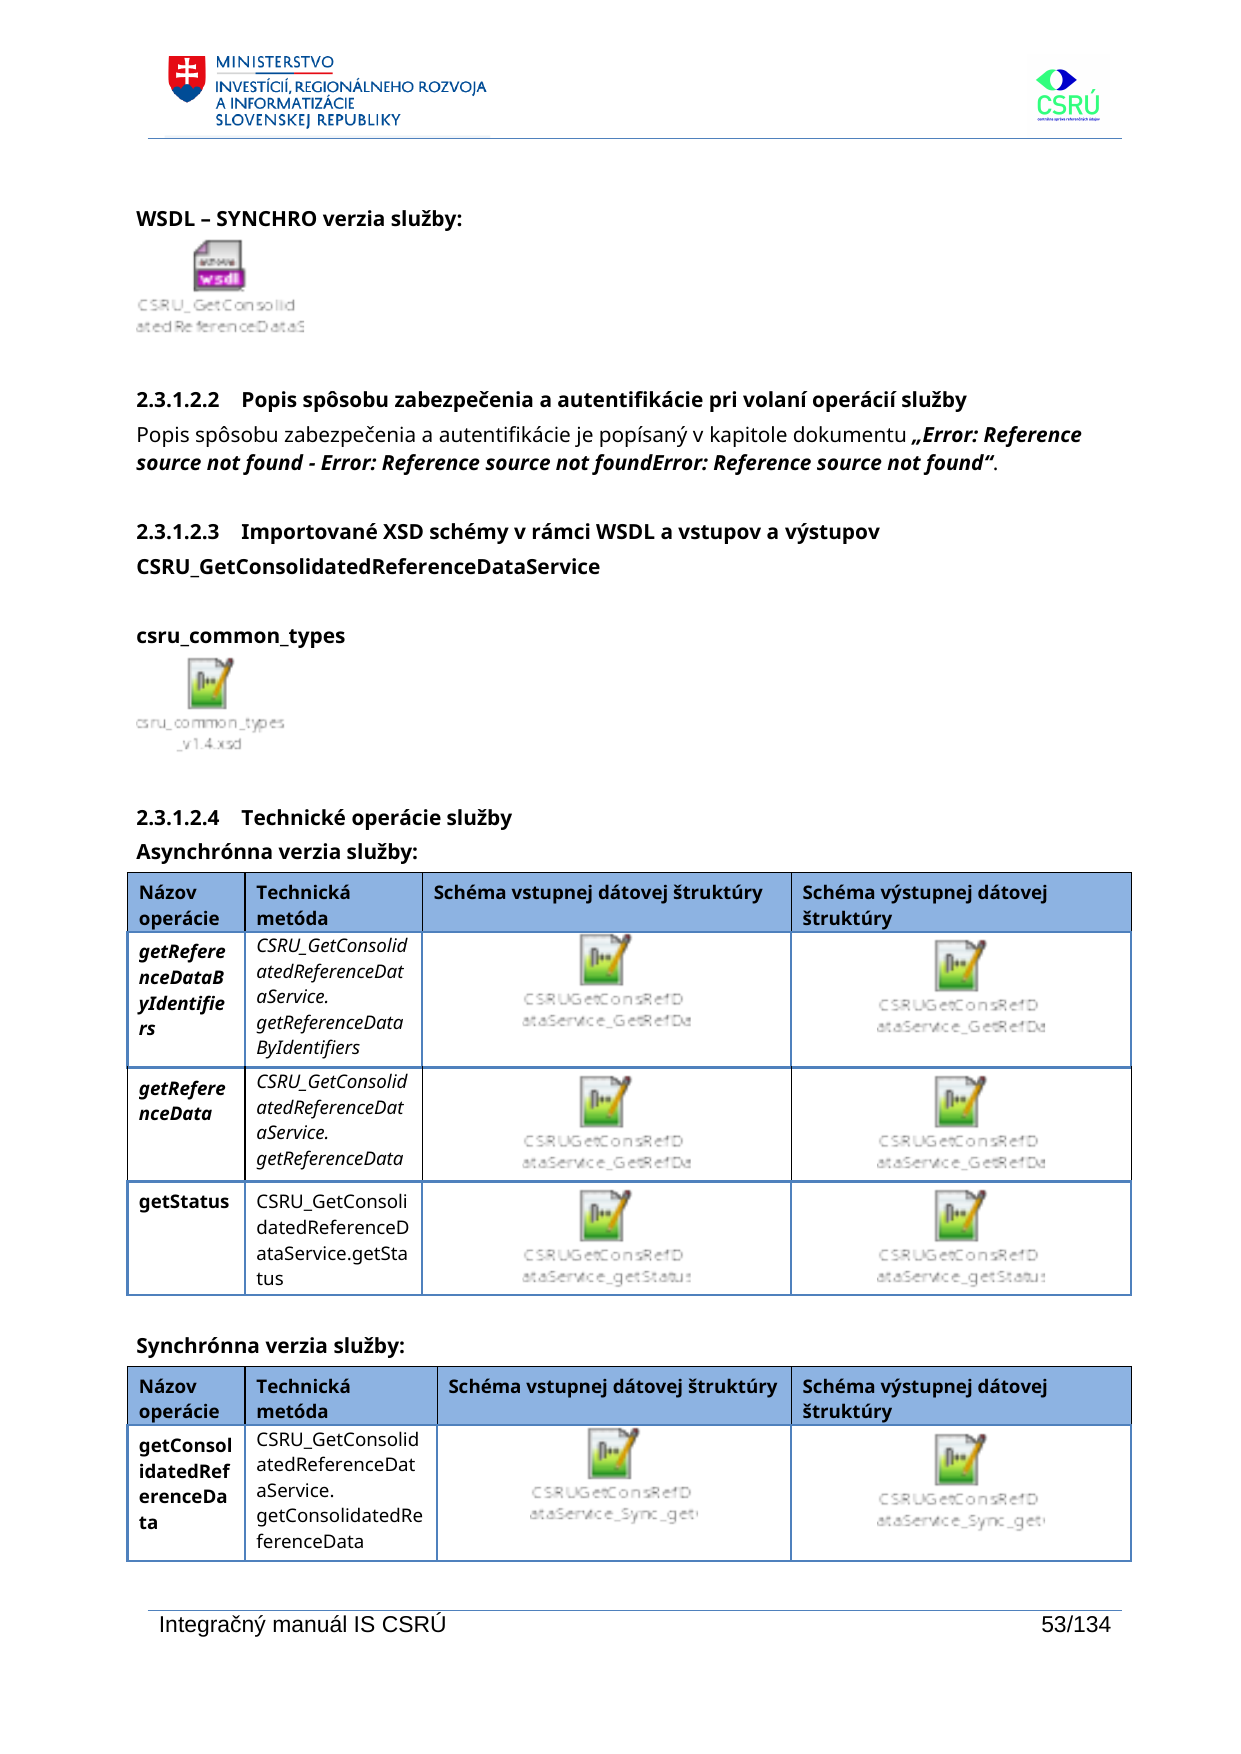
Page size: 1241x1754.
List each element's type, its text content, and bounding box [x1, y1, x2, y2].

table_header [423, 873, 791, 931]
text Synchrónna verzia služby: [136, 1331, 1122, 1359]
subtitle Importované XSD schémy v rámci WSDL a vstupov a výstupov [136, 517, 1122, 546]
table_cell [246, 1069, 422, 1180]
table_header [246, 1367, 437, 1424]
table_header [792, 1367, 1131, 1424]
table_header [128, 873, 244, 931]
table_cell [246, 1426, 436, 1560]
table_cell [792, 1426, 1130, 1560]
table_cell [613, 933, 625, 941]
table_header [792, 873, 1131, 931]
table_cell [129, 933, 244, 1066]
subtitle Popis spôsobu zabezpečenia a autentifikácie pri volaní operácií služby [136, 385, 1122, 413]
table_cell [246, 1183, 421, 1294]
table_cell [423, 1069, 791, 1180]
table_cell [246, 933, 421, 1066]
text WSDL – SYNCHRO verzia služby: [136, 204, 1122, 232]
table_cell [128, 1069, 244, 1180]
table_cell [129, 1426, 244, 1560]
text CSRU_GetConsolidatedReferenceDataService [136, 552, 1122, 581]
picture [164, 48, 491, 138]
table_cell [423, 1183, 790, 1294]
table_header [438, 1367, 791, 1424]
text csru_common_types [136, 622, 1122, 650]
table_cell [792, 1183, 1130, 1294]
subtitle Technické operácie služby [136, 803, 1122, 831]
picture [1027, 54, 1111, 138]
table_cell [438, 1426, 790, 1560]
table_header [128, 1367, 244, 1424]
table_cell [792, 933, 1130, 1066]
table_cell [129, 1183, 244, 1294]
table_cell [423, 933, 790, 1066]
text Asynchrónna verzia služby: [136, 837, 1122, 866]
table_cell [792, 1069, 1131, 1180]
text Popis spôsobu zabezpečenia a autentifikácie je popísaný v kapitole dokumentu „‎1.5 - ‎Princípy a integračné štandardy“. [136, 420, 1122, 477]
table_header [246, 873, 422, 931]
